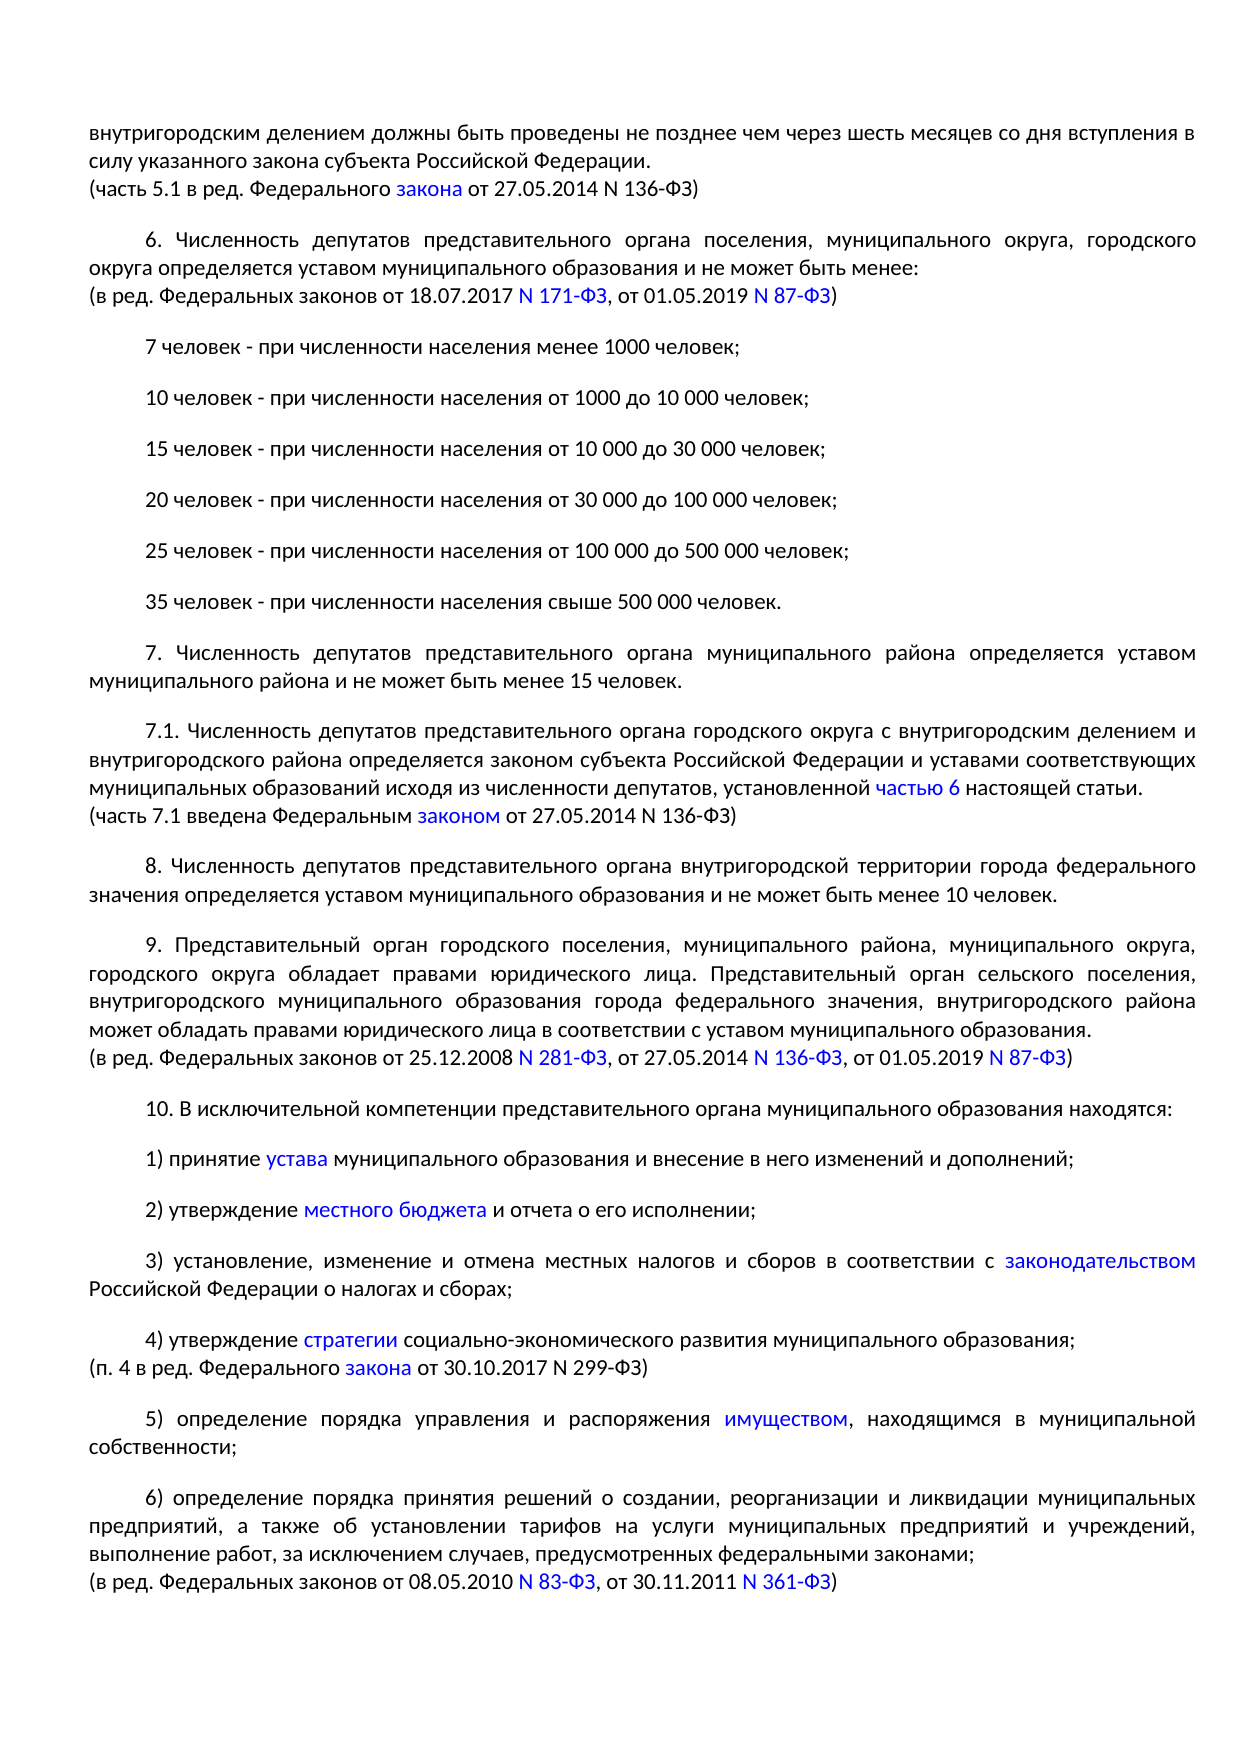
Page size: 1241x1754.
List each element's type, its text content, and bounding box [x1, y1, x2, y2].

text (п. 4 в ред. Федерального закона от 30.10.2017 N 299-ФЗ) [89, 1353, 1196, 1381]
text 6) определение порядка принятия решений о создании, реорганизации и ликвидации муниципальных предприятий, а также об установлении тарифов на услуги муниципальных предприятий и учреждений, выполнение работ, за исключением случаев, предусмотренных федеральными законами; [89, 1483, 1196, 1567]
text 7. Численность депутатов представительного органа муниципального района определяется уставом муниципального района и не может быть менее 15 человек. [89, 638, 1196, 694]
text 5) определение порядка управления и распоряжения имуществом, находящимся в муниципальной собственности; [89, 1404, 1196, 1460]
text 25 человек - при численности населения от 100 000 до 500 000 человек; [89, 536, 1196, 564]
text 9. Представительный орган городского поселения, муниципального района, муниципального округа, городского округа обладает правами юридического лица. Представительный орган сельского поселения, внутригородского муниципального образования города федерального значения, внутригородского района может обладать правами юридического лица в соответствии с уставом муниципального образования. [89, 931, 1196, 1043]
text 15 человек - при численности населения от 10 000 до 30 000 человек; [89, 434, 1196, 462]
text 7 человек - при численности населения менее 1000 человек; [89, 332, 1196, 360]
text 6. Численность депутатов представительного органа поселения, муниципального округа, городского округа определяется уставом муниципального образования и не может быть менее: [89, 225, 1196, 281]
text (часть 5.1 в ред. Федерального закона от 27.05.2014 N 136-ФЗ) [89, 174, 1196, 202]
text 10. В исключительной компетенции представительного органа муниципального образования находятся: [89, 1094, 1196, 1122]
text 20 человек - при численности населения от 30 000 до 100 000 человек; [89, 485, 1196, 513]
text 4) утверждение стратегии социально-экономического развития муниципального образования; [89, 1325, 1196, 1353]
text 35 человек - при численности населения свыше 500 000 человек. [89, 587, 1196, 615]
text 8. Численность депутатов представительного органа внутригородской территории города федерального значения определяется уставом муниципального образования и не может быть менее 10 человек. [89, 852, 1196, 908]
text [89, 118, 1196, 174]
text 10 человек - при численности населения от 1000 до 10 000 человек; [89, 383, 1196, 411]
text 7.1. Численность депутатов представительного органа городского округа с внутригородским делением и внутригородского района определяется законом субъекта Российской Федерации и уставами соответствующих муниципальных образований исходя из численности депутатов, установленной частью 6 настоящей статьи. [89, 717, 1196, 801]
text 2) утверждение местного бюджета и отчета о его исполнении; [89, 1196, 1196, 1223]
text 3) установление, изменение и отмена местных налогов и сборов в соответствии с законодательством Российской Федерации о налогах и сборах; [89, 1246, 1196, 1302]
text (в ред. Федеральных законов от 18.07.2017 N 171-ФЗ, от 01.05.2019 N 87-ФЗ) [89, 281, 1196, 309]
text 1) принятие устава муниципального образования и внесение в него изменений и дополнений; [89, 1144, 1196, 1173]
text (в ред. Федеральных законов от 08.05.2010 N 83-ФЗ, от 30.11.2011 N 361-ФЗ) [89, 1567, 1196, 1595]
text (в ред. Федеральных законов от 25.12.2008 N 281-ФЗ, от 27.05.2014 N 136-ФЗ, от 01.05.2019 N 87-ФЗ) [89, 1043, 1196, 1071]
text (часть 7.1 введена Федеральным законом от 27.05.2014 N 136-ФЗ) [89, 801, 1196, 829]
